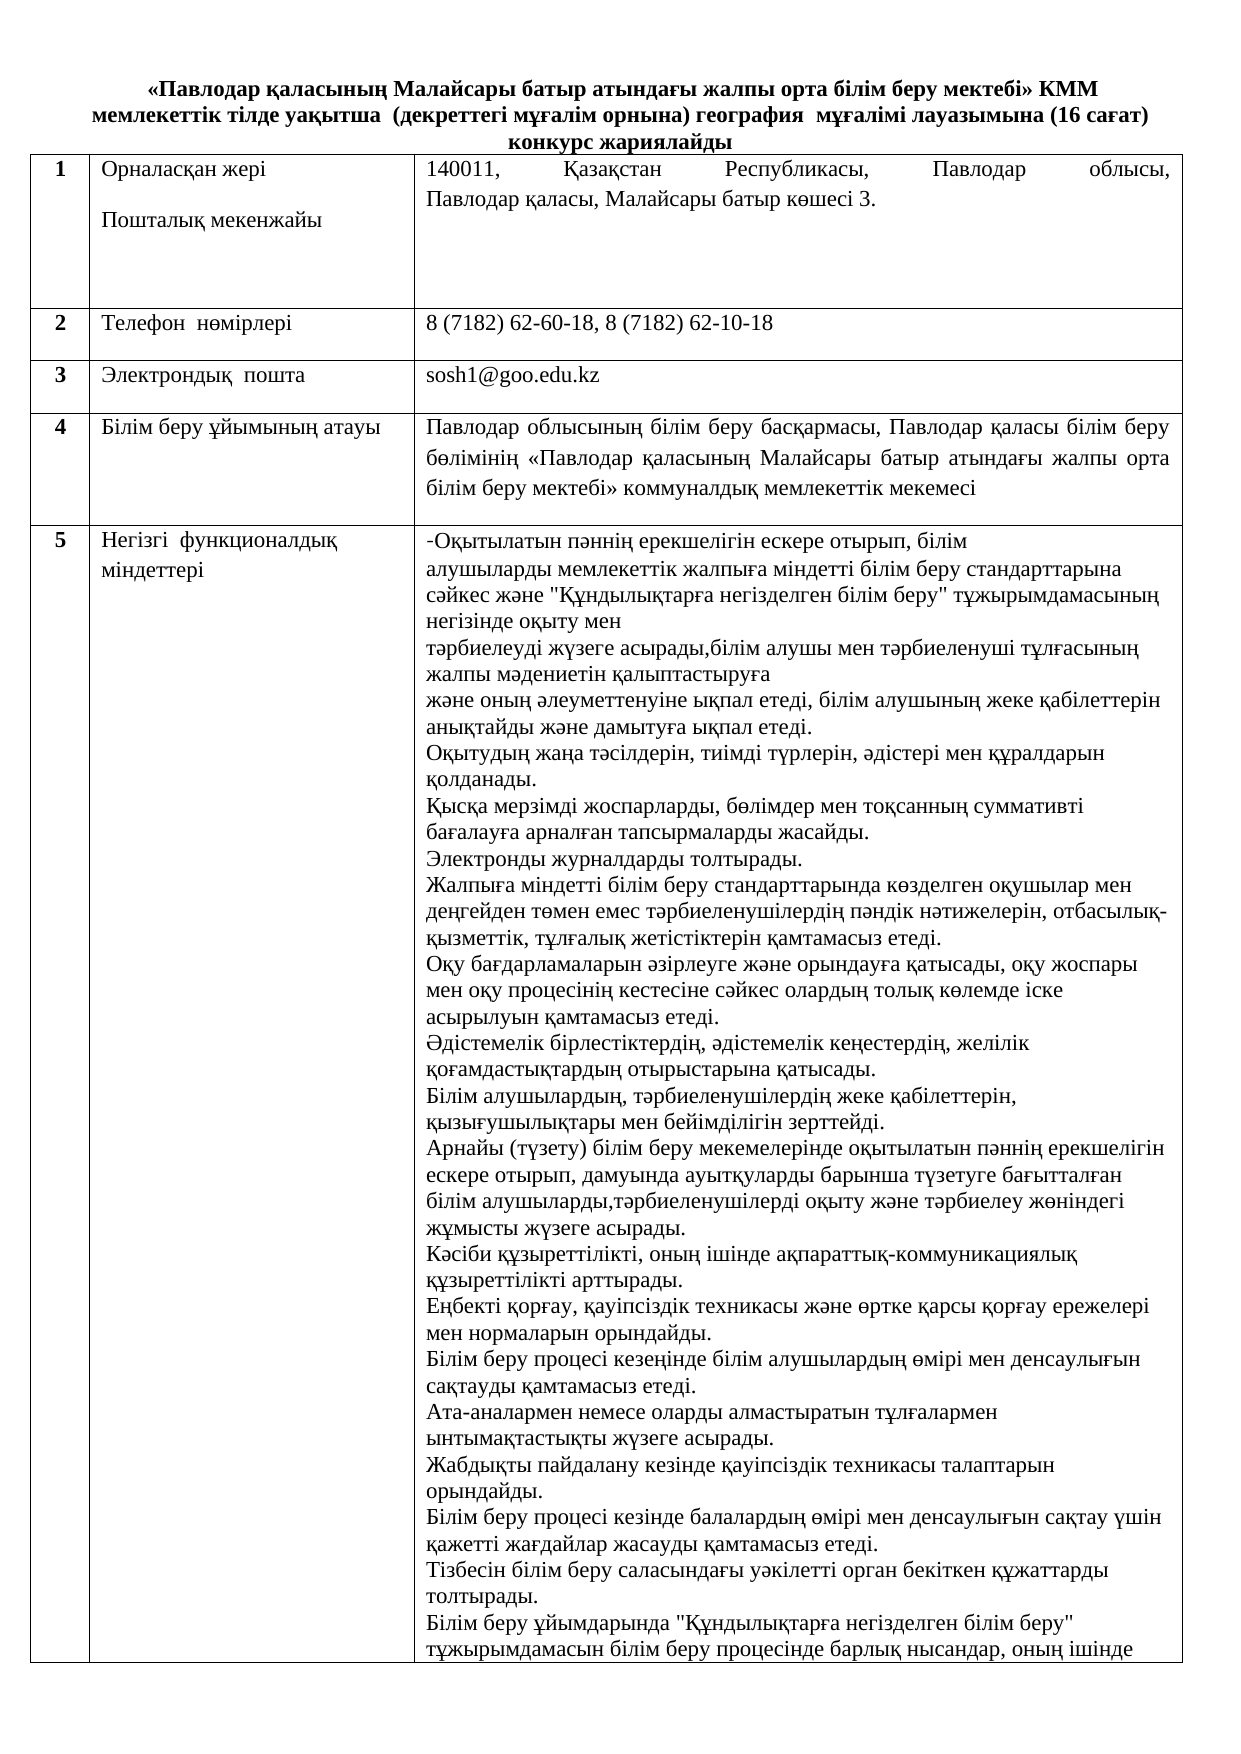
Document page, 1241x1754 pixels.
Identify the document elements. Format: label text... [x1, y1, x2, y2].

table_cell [90, 526, 414, 1662]
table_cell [415, 526, 1182, 1662]
table_cell 3 [31, 361, 89, 412]
text «Павлодар қаласының Малайсары батыр атындағы жалпы орта білім беру мектебі» КММ мемлекеттік тілде уақытша (декреттегі мұғалім орнына) география мұғалімі лауазымына (16 сағат) конкурс жариялайды [75, 75, 1165, 154]
table_header 140011, Қазақстан Республикасы, Павлодар облысы, Павлодар қаласы, Малайсары батыр көшесі 3. [415, 155, 1182, 308]
table_cell Павлодар облысының білім беру басқармасы, Павлодар қаласы білім беру бөлімінің «Павлодар қаласының Малайсары батыр атындағы жалпы орта білім беру мектебі» коммуналдық мемлекеттік мекемесі [415, 414, 1182, 525]
table_cell 4 [31, 414, 89, 525]
table_header 1 [31, 155, 89, 308]
table_cell Білім беру ұйымының атауы [90, 414, 414, 525]
table_cell 5 [31, 526, 89, 1662]
table_cell sosh1@goo.edu.kz [415, 361, 1182, 412]
table_cell Телефон нөмірлері [90, 309, 414, 360]
table_cell 2 [31, 309, 89, 360]
table_cell 8 (7182) 62-60-18, 8 (7182) 62-10-18 [415, 309, 1182, 360]
table_header Орналасқан жері Пошталық мекенжайы [90, 155, 414, 308]
table_cell Электрондық пошта [90, 361, 414, 412]
